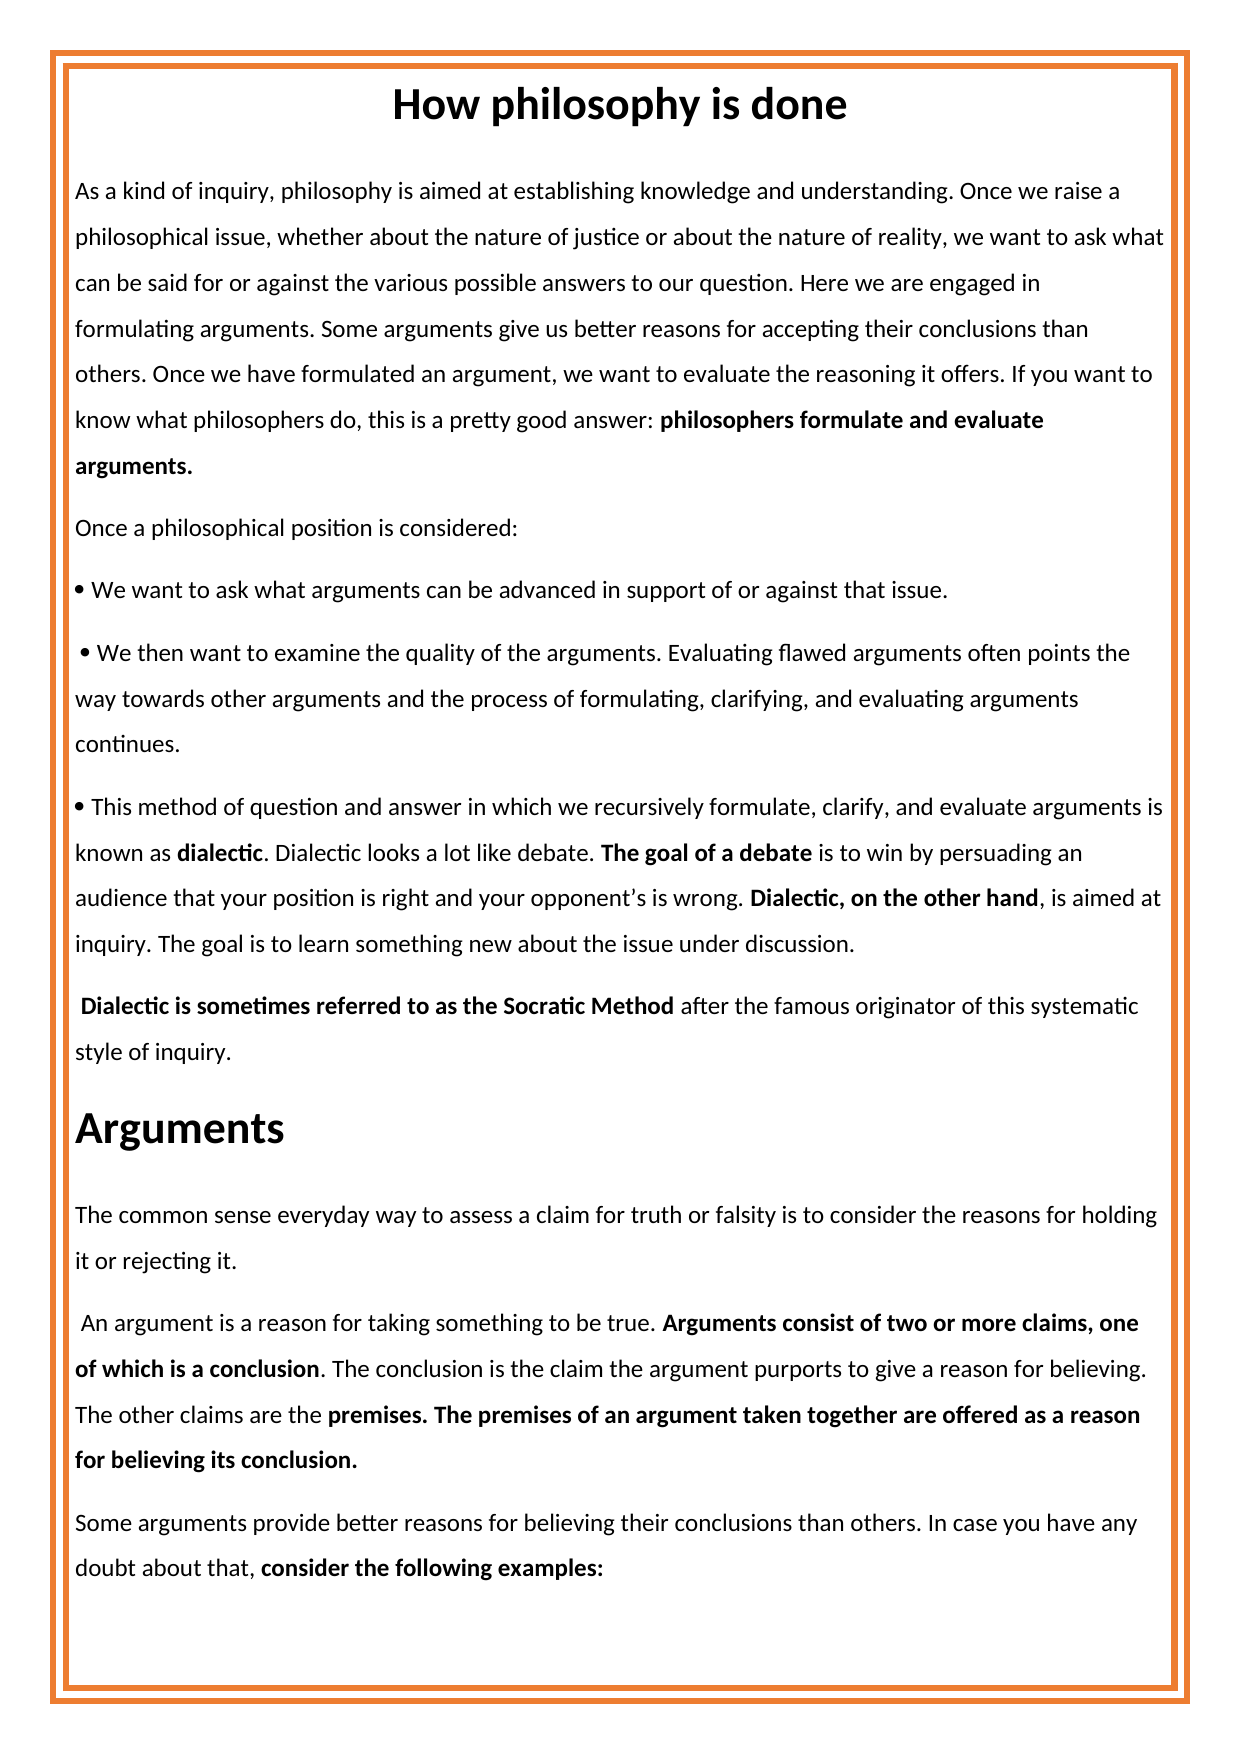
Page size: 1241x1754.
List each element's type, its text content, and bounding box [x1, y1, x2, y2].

text How philosophy is done [75, 75, 1165, 131]
text Arguments [75, 1099, 1165, 1154]
text We want to ask what arguments can be advanced in support of or against that issue. [75, 575, 1165, 605]
text Once a philosophical position is considered: [75, 512, 1165, 543]
text We then want to examine the quality of the arguments. Evaluating flawed arguments often points the way towards other arguments and the process of formulating, clarifying, and evaluating arguments continues. [75, 637, 1165, 759]
text The common sense everyday way to assess a claim for truth or falsity is to consider the reasons for holding it or rejecting it. [75, 1199, 1165, 1275]
text Dialectic is sometimes referred to as the Socratic Method after the famous originator of this systematic style of inquiry. [75, 991, 1165, 1067]
text An argument is a reason for taking something to be true. Arguments consist of two or more claims, one of which is a conclusion. The conclusion is the claim the argument purports to give a reason for believing. The other claims are the premises. The premises of an argument taken together are offered as a reason for believing its conclusion. [75, 1307, 1165, 1475]
text This method of question and answer in which we recursively formulate, clarify, and evaluate arguments is known as dialectic. Dialectic looks a lot like debate. The goal of a debate is to win by persuading an audience that your position is right and your opponent’s is wrong. Dialectic, on the other hand, is aimed at inquiry. The goal is to learn something new about the issue under discussion. [75, 791, 1165, 959]
text As a kind of inquiry, philosophy is aimed at establishing knowledge and understanding. Once we raise a philosophical issue, whether about the nature of justice or about the nature of reality, we want to ask what can be said for or against the various possible answers to our question. Here we are engaged in formulating arguments. Some arguments give us better reasons for accepting their conclusions than others. Once we have formulated an argument, we want to evaluate the reasoning it offers. If you want to know what philosophers do, this is a pretty good answer: philosophers formulate and evaluate arguments. [75, 176, 1165, 480]
text Some arguments provide better reasons for believing their conclusions than others. In case you have any doubt about that, consider the following examples: [75, 1507, 1165, 1583]
